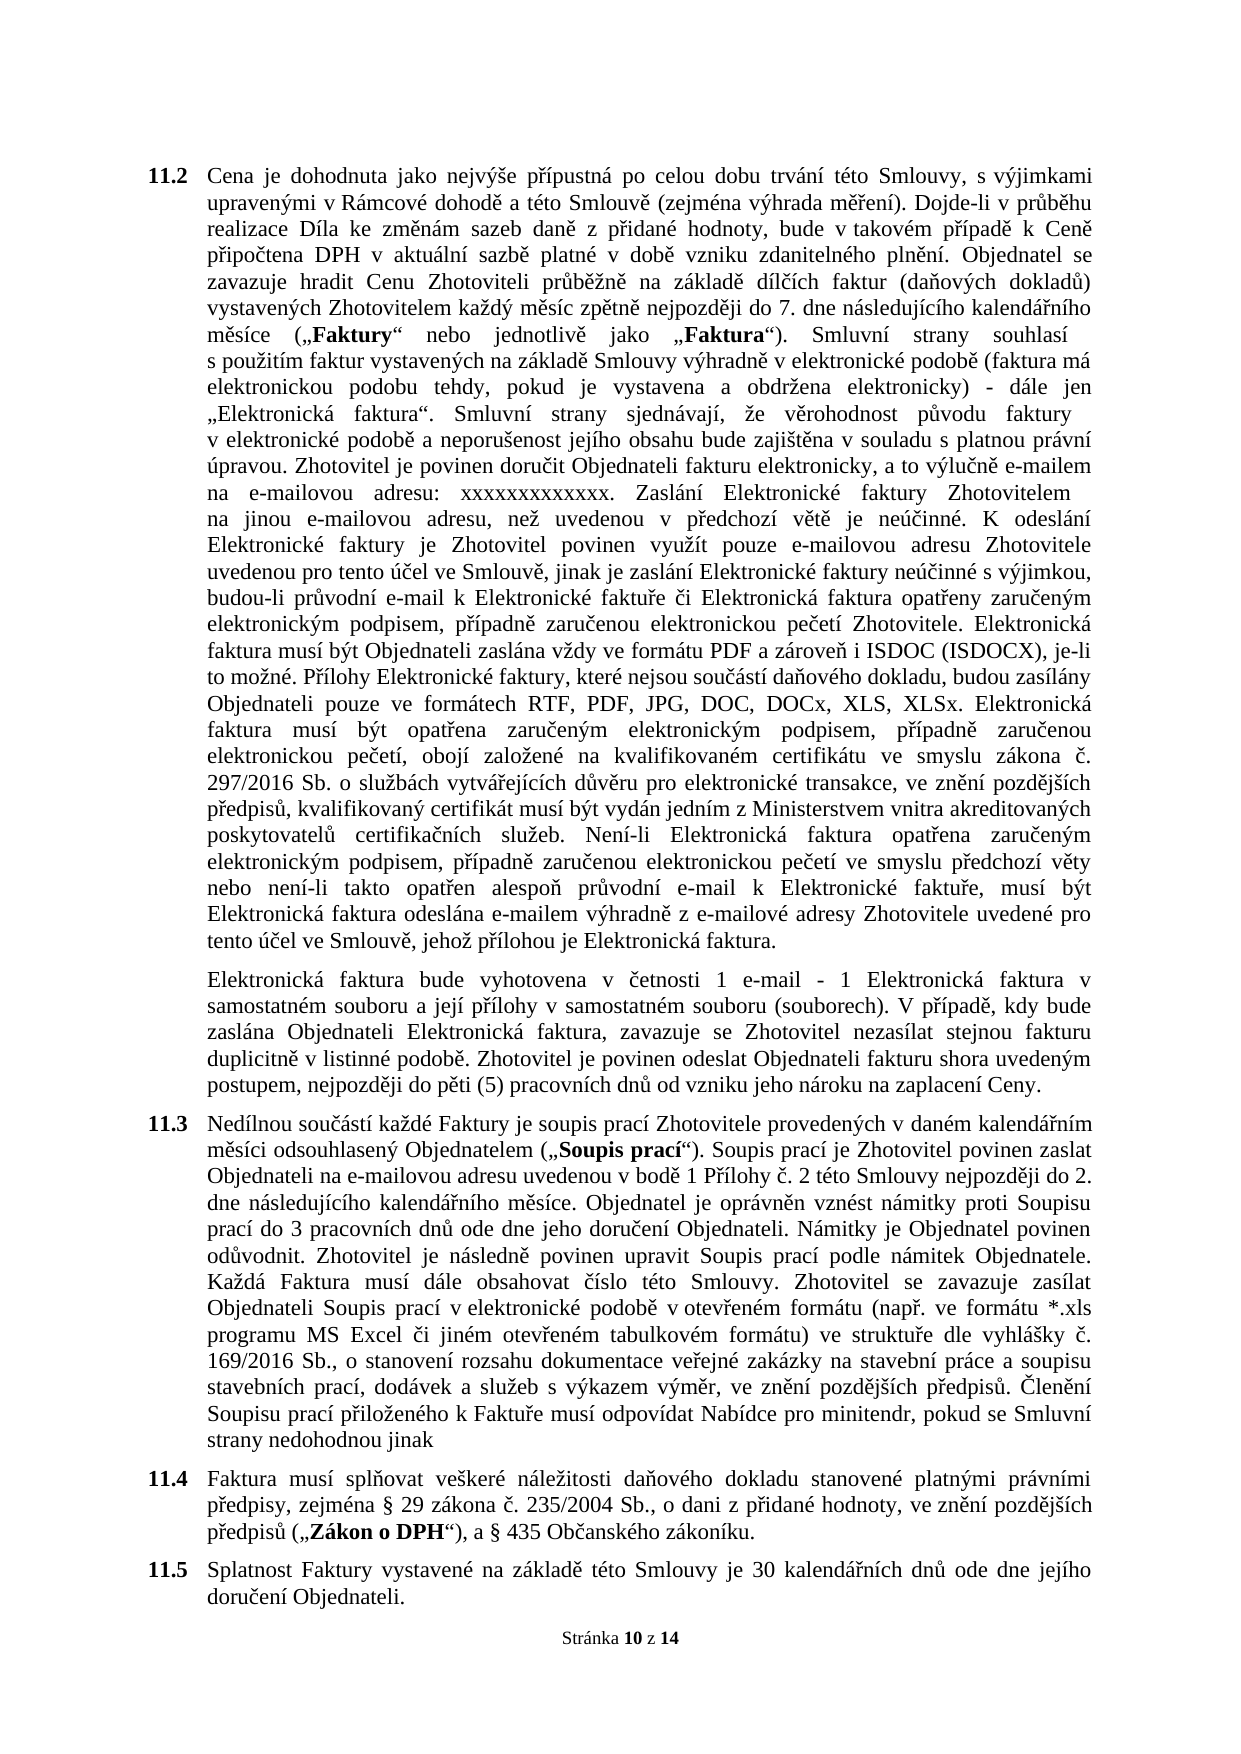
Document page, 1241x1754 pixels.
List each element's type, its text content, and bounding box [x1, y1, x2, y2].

text Faktura musí splňovat veškeré náležitosti daňového dokladu stanovené platnými právními předpisy, zejména § 29 zákona č. 235/2004 Sb., o dani z přidané hodnoty, ve znění pozdějších předpisů („Zákon o DPH“), a § 435 Občanského zákoníku. [148, 1465, 1092, 1544]
text Cena je dohodnuta jako nejvýše přípustná po celou dobu trvání této Smlouvy, s výjimkami upravenými v Rámcové dohodě a této Smlouvě (zejména výhrada měření). Dojde-li v průběhu realizace Díla ke změnám sazeb daně z přidané hodnoty, bude v takovém případě k Ceně připočtena DPH v aktuální sazbě platné v době vzniku zdanitelného plnění. Objednatel se zavazuje hradit Cenu Zhotoviteli průběžně na základě dílčích faktur (daňových dokladů) vystavených Zhotovitelem každý měsíc zpětně nejpozději do 7. dne následujícího kalendářního měsíce („Faktury“ nebo jednotlivě jako „Faktura“). Smluvní strany souhlasí s použitím faktur vystavených na základě Smlouvy výhradně v elektronické podobě (faktura má elektronickou podobu tehdy, pokud je vystavena a obdržena elektronicky) - dále jen „Elektronická faktura“. Smluvní strany sjednávají, že věrohodnost původu faktury v elektronické podobě a neporušenost jejího obsahu bude zajištěna v souladu s platnou právní úpravou. Zhotovitel je povinen doručit Objednateli fakturu elektronicky, a to výlučně e-mailem na e-mailovou adresu: xxxxxxxxxxxxx. Zaslání Elektronické faktury Zhotovitelem na jinou e-mailovou adresu, než uvedenou v předchozí větě je neúčinné. K odeslání Elektronické faktury je Zhotovitel povinen využít pouze e-mailovou adresu Zhotovitele uvedenou pro tento účel ve Smlouvě, jinak je zaslání Elektronické faktury neúčinné s výjimkou, budou-li průvodní e-mail k Elektronické faktuře či Elektronická faktura opatřeny zaručeným elektronickým podpisem, případně zaručenou elektronickou pečetí Zhotovitele. Elektronická faktura musí být Objednateli zaslána vždy ve formátu PDF a zároveň i ISDOC (ISDOCX), je-li to možné. Přílohy Elektronické faktury, které nejsou součástí daňového dokladu, budou zasílány Objednateli pouze ve formátech RTF, PDF, JPG, DOC, DOCx, XLS, XLSx. Elektronická faktura musí být opatřena zaručeným elektronickým podpisem, případně zaručenou elektronickou pečetí, obojí založené na kvalifikovaném certifikátu ve smyslu zákona č. 297/2016 Sb. o službách vytvářejících důvěru pro elektronické transakce, ve znění pozdějších předpisů, kvalifikovaný certifikát musí být vydán jedním z Ministerstvem vnitra akreditovaných poskytovatelů certifikačních služeb. Není-li Elektronická faktura opatřena zaručeným elektronickým podpisem, případně zaručenou elektronickou pečetí ve smyslu předchozí věty nebo není-li takto opatřen alespoň průvodní e-mail k Elektronické faktuře, musí být Elektronická faktura odeslána e-mailem výhradně z e-mailové adresy Zhotovitele uvedené pro tento účel ve Smlouvě, jehož přílohou je Elektronická faktura. [148, 162, 1092, 953]
list Elektronická faktura bude vyhotovena v četnosti 1 e-mail - 1 Elektronická faktura v samostatném souboru a její přílohy v samostatném souboru (souborech). V případě, kdy bude zaslána Objednateli Elektronická faktura, zavazuje se Zhotovitel nezasílat stejnou fakturu duplicitně v listinné podobě. Zhotovitel je povinen odeslat Objednateli fakturu shora uvedeným postupem, nejpozději do pěti (5) pracovních dnů od vzniku jeho nároku na zaplacení Ceny. [207, 966, 1092, 1097]
text Splatnost Faktury vystavené na základě této Smlouvy je 30 kalendářních dnů ode dne jejího doručení Objednateli. [148, 1557, 1092, 1609]
text Nedílnou součástí každé Faktury je soupis prací Zhotovitele provedených v daném kalendářním měsíci odsouhlasený Objednatelem („Soupis prací“). Soupis prací je Zhotovitel povinen zaslat Objednateli na e-mailovou adresu uvedenou v bodě 1 Přílohy č. 2 této Smlouvy nejpozději do 2. dne následujícího kalendářního měsíce. Objednatel je oprávněn vznést námitky proti Soupisu prací do 3 pracovních dnů ode dne jeho doručení Objednateli. Námitky je Objednatel povinen odůvodnit. Zhotovitel je následně povinen upravit Soupis prací podle námitek Objednatele. Každá Faktura musí dále obsahovat číslo této Smlouvy. Zhotovitel se zavazuje zasílat Objednateli Soupis prací v elektronické podobě v otevřeném formátu (např. ve formátu *.xls programu MS Excel či jiném otevřeném tabulkovém formátu) ve struktuře dle vyhlášky č. 169/2016 Sb., o stanovení rozsahu dokumentace veřejné zakázky na stavební práce a soupisu stavebních prací, dodávek a služeb s výkazem výměr, ve znění pozdějších předpisů. Členění Soupisu prací přiloženého k Faktuře musí odpovídat Nabídce pro minitendr, pokud se Smluvní strany nedohodnou jinak [148, 1110, 1092, 1452]
